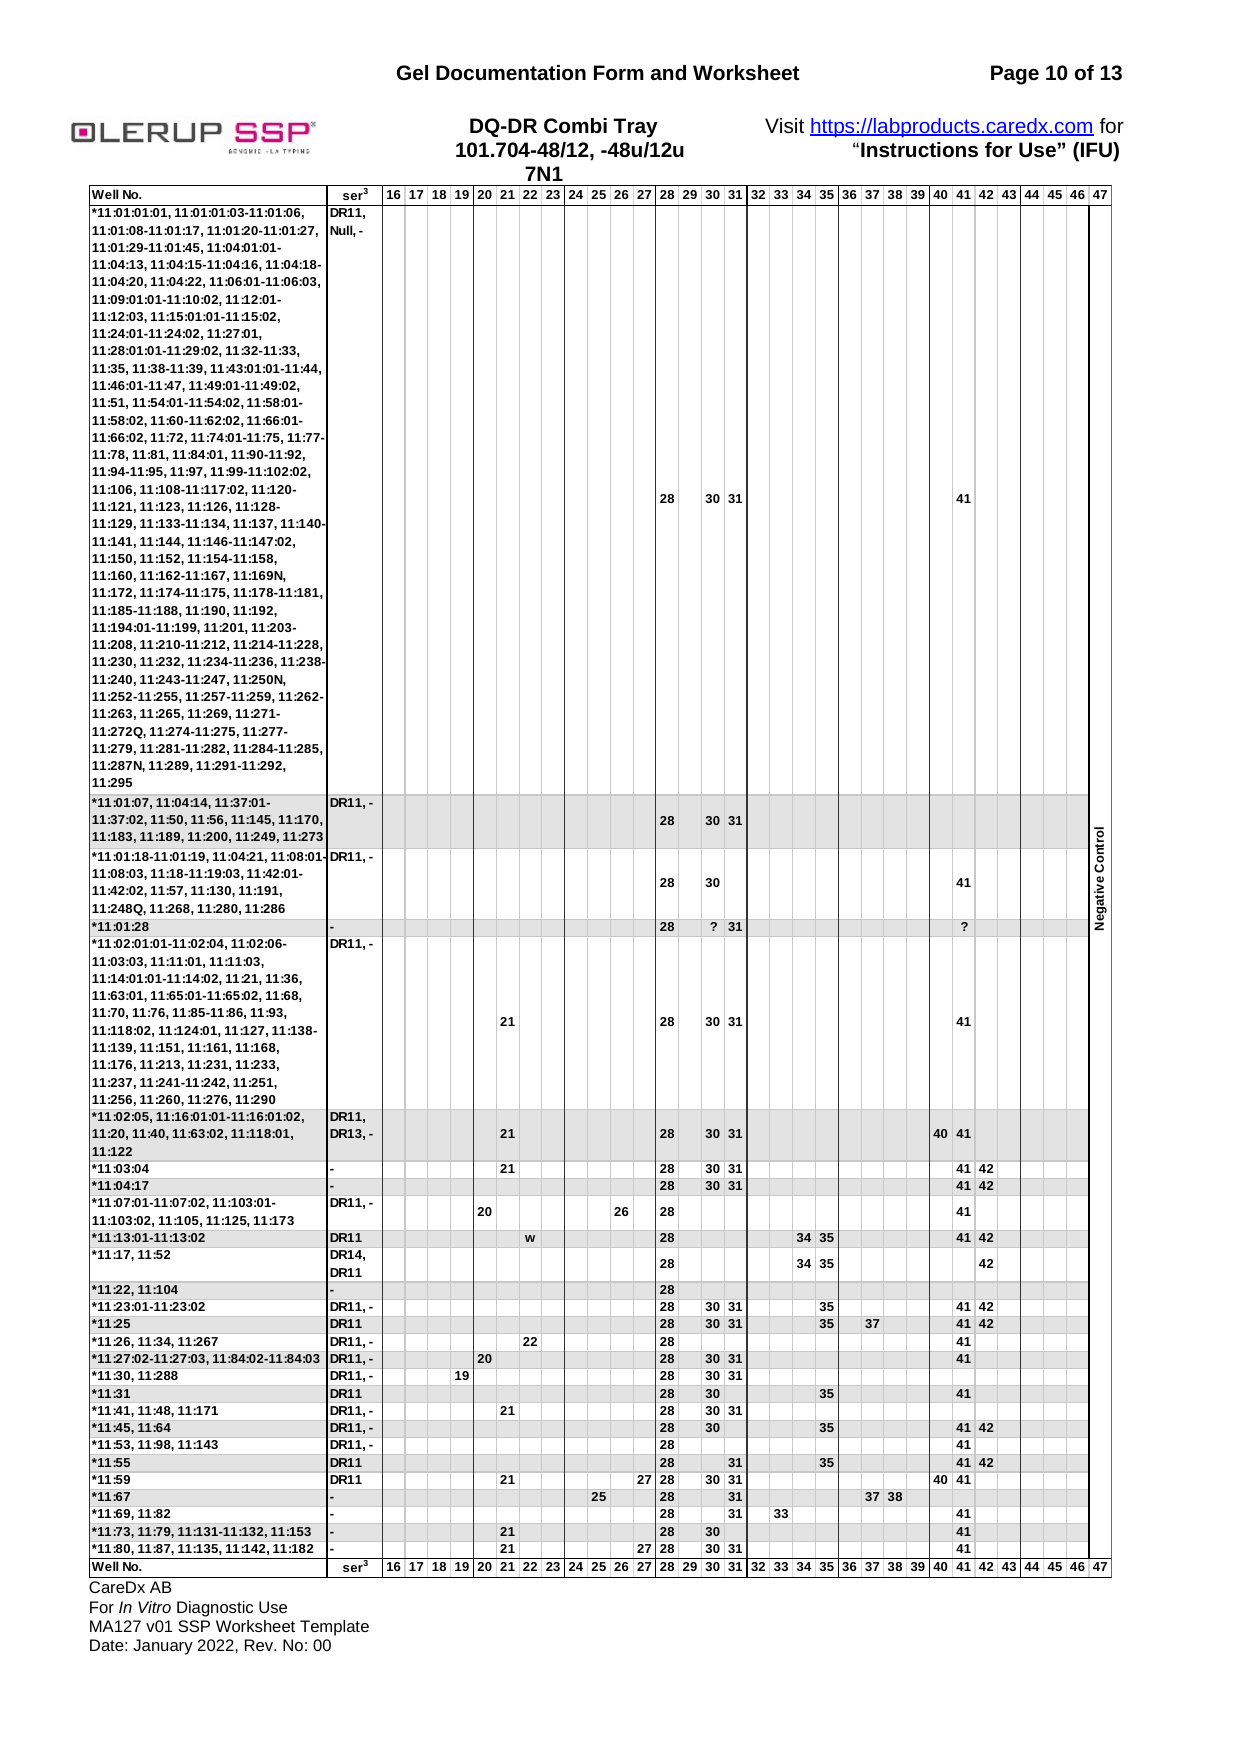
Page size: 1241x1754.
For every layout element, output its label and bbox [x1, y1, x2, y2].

picture [41, 115, 347, 157]
